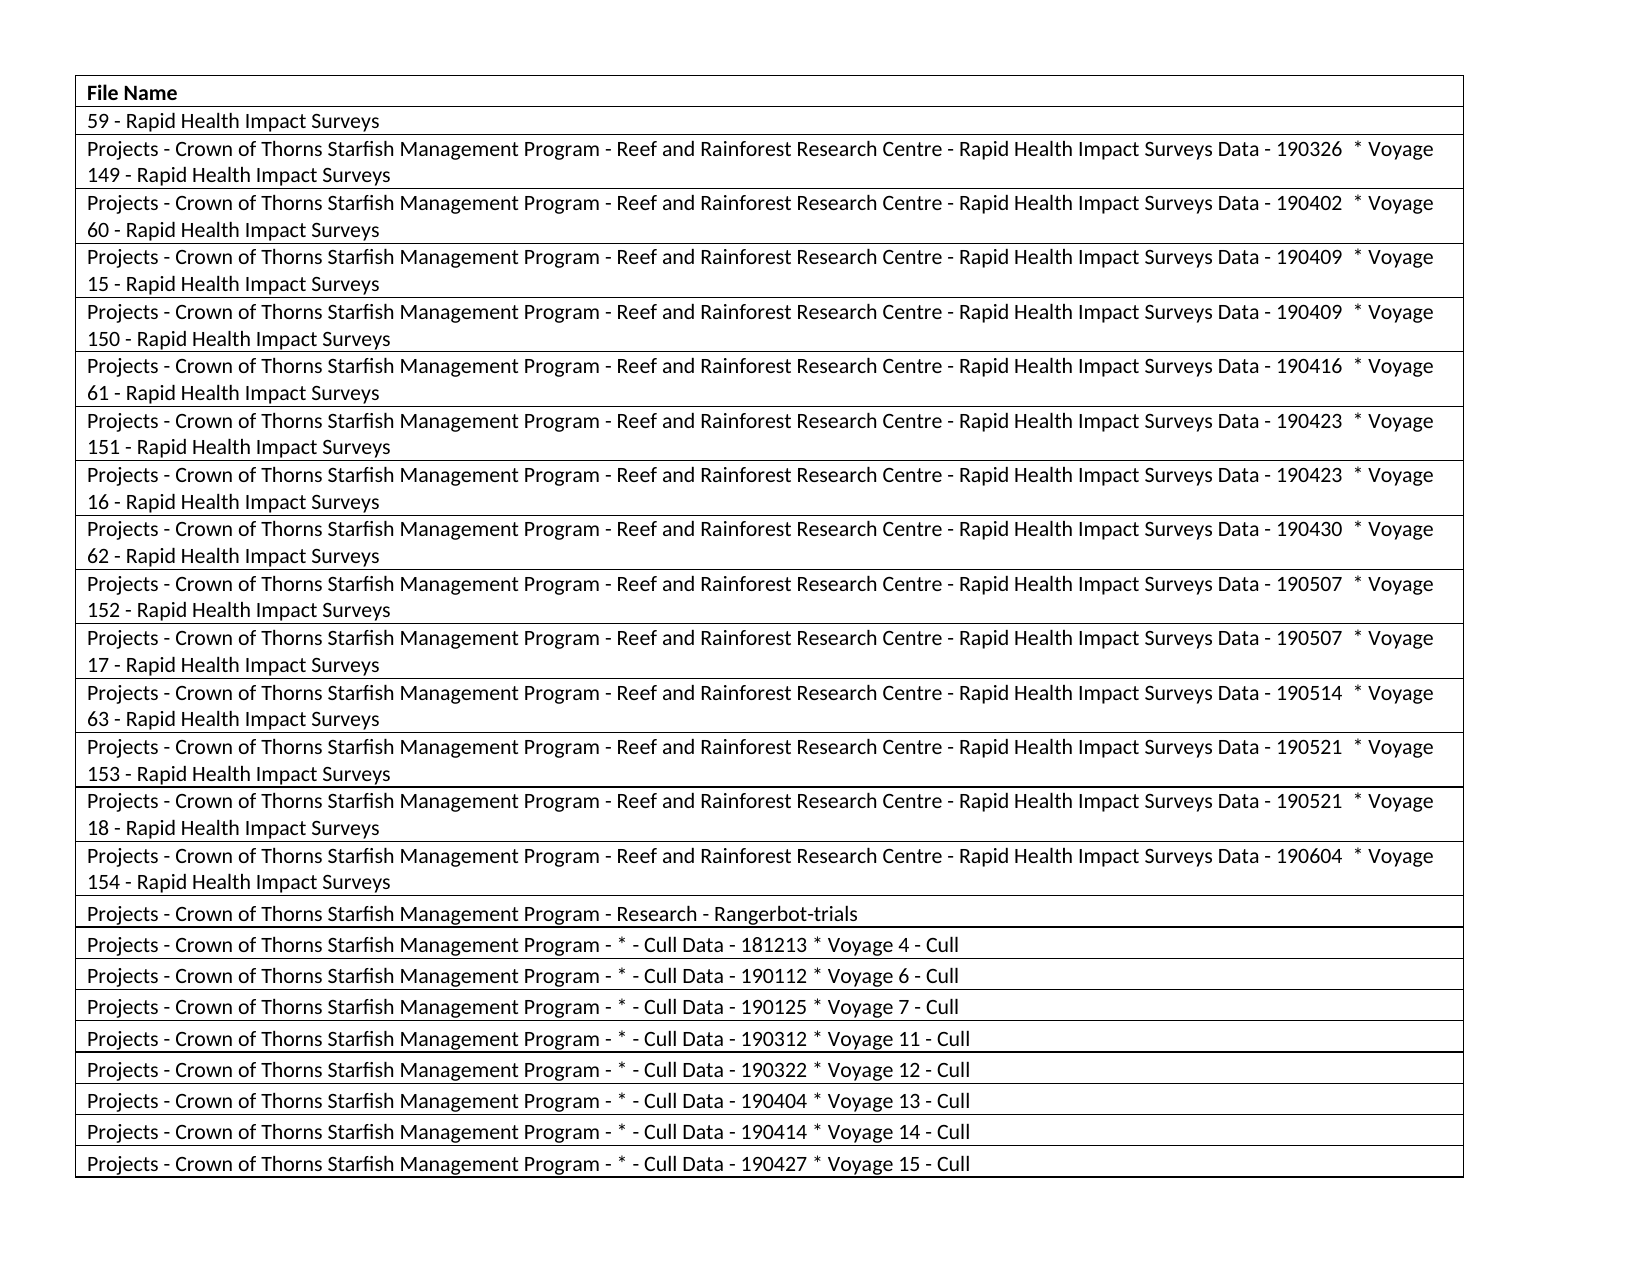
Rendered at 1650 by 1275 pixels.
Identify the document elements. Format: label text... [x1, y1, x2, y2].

table_cell Projects - Crown of Thorns Starfish Management Program - Reef and Rainforest Research Centre - Rapid Health Impact Surveys Data - 190514 * Voyage 63 - Rapid Health Impact Surveys [76, 679, 1463, 732]
table_cell Projects - Crown of Thorns Starfish Management Program - * - Cull Data - 190414 * Voyage 14 - Cull [76, 1115, 1463, 1145]
table_cell Projects - Crown of Thorns Starfish Management Program - Reef and Rainforest Research Centre - Rapid Health Impact Surveys Data - 190423 * Voyage 16 - Rapid Health Impact Surveys [76, 461, 1463, 514]
table_cell Projects - Crown of Thorns Starfish Management Program - Reef and Rainforest Research Centre - Rapid Health Impact Surveys Data - 190604 * Voyage 154 - Rapid Health Impact Surveys [76, 842, 1463, 895]
table_cell Projects - Crown of Thorns Starfish Management Program - Reef and Rainforest Research Centre - Rapid Health Impact Surveys Data - 190430 * Voyage 62 - Rapid Health Impact Surveys [76, 516, 1463, 569]
table_cell Projects - Crown of Thorns Starfish Management Program - Reef and Rainforest Research Centre - Rapid Health Impact Surveys Data - 190326 * Voyage 149 - Rapid Health Impact Surveys [76, 135, 1463, 188]
table_cell Projects - Crown of Thorns Starfish Management Program - Reef and Rainforest Research Centre - Rapid Health Impact Surveys Data - 190409 * Voyage 150 - Rapid Health Impact Surveys [76, 298, 1463, 351]
table_cell Projects - Crown of Thorns Starfish Management Program - Research - Rangerbot-trials [76, 896, 1463, 926]
table_cell Projects - Crown of Thorns Starfish Management Program - Reef and Rainforest Research Centre - Rapid Health Impact Surveys Data - 190409 * Voyage 15 - Rapid Health Impact Surveys [76, 244, 1463, 297]
table_cell Projects - Crown of Thorns Starfish Management Program - * - Cull Data - 190404 * Voyage 13 - Cull [76, 1084, 1463, 1114]
table_cell Projects - Crown of Thorns Starfish Management Program - * - Cull Data - 190427 * Voyage 15 - Cull [76, 1146, 1463, 1176]
table_cell Projects - Crown of Thorns Starfish Management Program - Reef and Rainforest Research Centre - Rapid Health Impact Surveys Data - 190521 * Voyage 153 - Rapid Health Impact Surveys [76, 733, 1463, 786]
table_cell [76, 107, 1463, 134]
table_cell Projects - Crown of Thorns Starfish Management Program - Reef and Rainforest Research Centre - Rapid Health Impact Surveys Data - 190423 * Voyage 151 - Rapid Health Impact Surveys [76, 407, 1463, 460]
table_header File Name [76, 76, 1463, 106]
table_cell Projects - Crown of Thorns Starfish Management Program - * - Cull Data - 190125 * Voyage 7 - Cull [76, 990, 1463, 1020]
table_cell Projects - Crown of Thorns Starfish Management Program - Reef and Rainforest Research Centre - Rapid Health Impact Surveys Data - 190416 * Voyage 61 - Rapid Health Impact Surveys [76, 352, 1463, 406]
table_cell Projects - Crown of Thorns Starfish Management Program - Reef and Rainforest Research Centre - Rapid Health Impact Surveys Data - 190507 * Voyage 152 - Rapid Health Impact Surveys [76, 570, 1463, 623]
table_cell Projects - Crown of Thorns Starfish Management Program - Reef and Rainforest Research Centre - Rapid Health Impact Surveys Data - 190521 * Voyage 18 - Rapid Health Impact Surveys [76, 788, 1463, 841]
table_cell Projects - Crown of Thorns Starfish Management Program - Reef and Rainforest Research Centre - Rapid Health Impact Surveys Data - 190507 * Voyage 17 - Rapid Health Impact Surveys [76, 624, 1463, 678]
table_cell Projects - Crown of Thorns Starfish Management Program - * - Cull Data - 190322 * Voyage 12 - Cull [76, 1053, 1463, 1083]
table_cell Projects - Crown of Thorns Starfish Management Program - * - Cull Data - 190312 * Voyage 11 - Cull [76, 1021, 1463, 1051]
table_cell Projects - Crown of Thorns Starfish Management Program - Reef and Rainforest Research Centre - Rapid Health Impact Surveys Data - 190402 * Voyage 60 - Rapid Health Impact Surveys [76, 189, 1463, 243]
table_cell Projects - Crown of Thorns Starfish Management Program - * - Cull Data - 190112 * Voyage 6 - Cull [76, 959, 1463, 989]
table_cell Projects - Crown of Thorns Starfish Management Program - * - Cull Data - 181213 * Voyage 4 - Cull [76, 928, 1463, 958]
